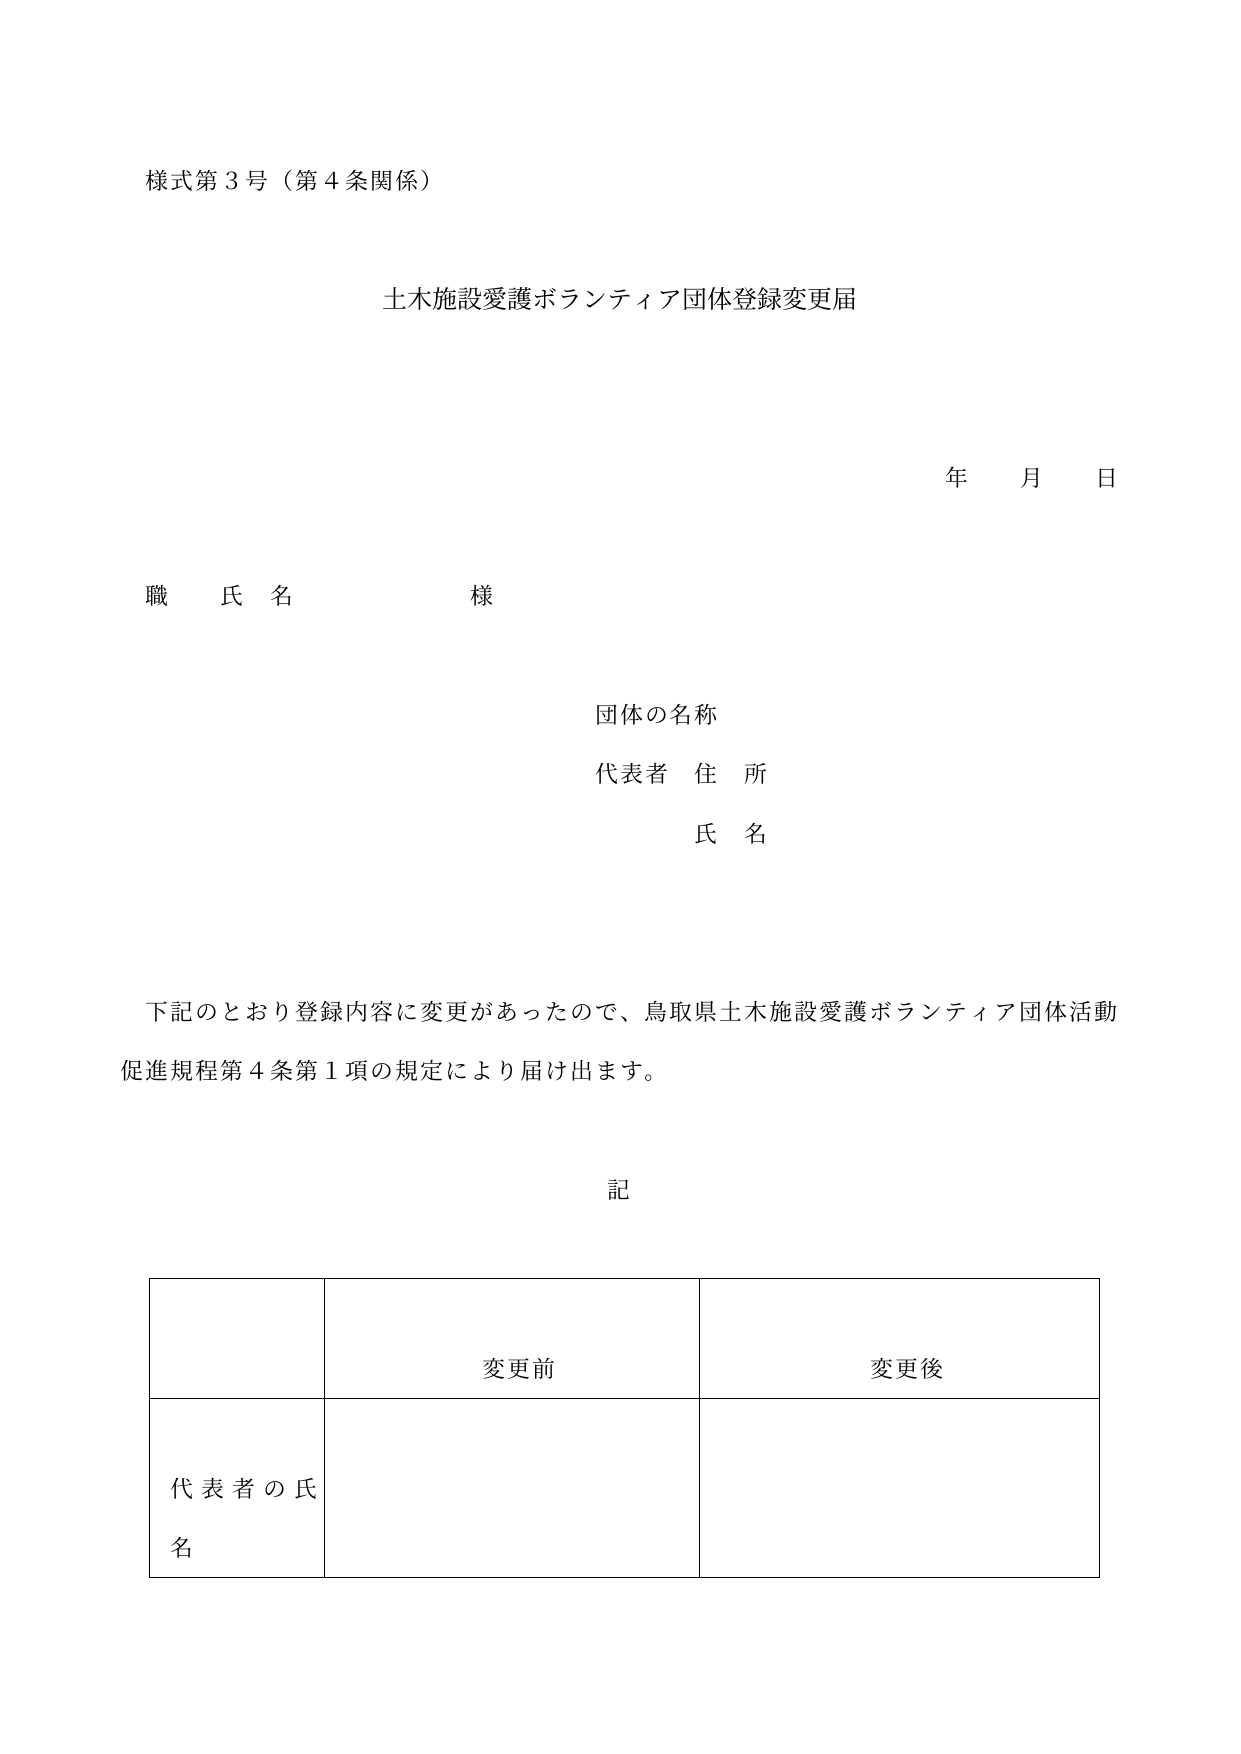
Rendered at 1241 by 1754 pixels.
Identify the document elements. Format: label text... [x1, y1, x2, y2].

text 記 [120, 1159, 1120, 1218]
text 土木施設愛護ボランティア団体登録変更届 [120, 268, 1120, 328]
text 年 月 日 [120, 446, 1120, 506]
text 団体の名称 [120, 684, 1120, 743]
table_cell 代表者の氏名 [150, 1399, 324, 1577]
text 代表者 住 所 [120, 743, 1120, 803]
table_cell [325, 1399, 699, 1577]
table_header 変更後 [700, 1279, 1099, 1397]
text 氏 名 [120, 803, 1120, 862]
text 職 氏 名 様 [120, 565, 1120, 624]
text 下記のとおり登録内容に変更があったので、鳥取県土木施設愛護ボランティア団体活動促進規程第４条第１項の規定により届け出ます。 [120, 981, 1120, 1099]
table_cell [700, 1399, 1099, 1577]
table_header 変更前 [325, 1279, 699, 1397]
table_header [150, 1279, 324, 1397]
text 様式第３号（第４条関係） [120, 149, 1120, 209]
